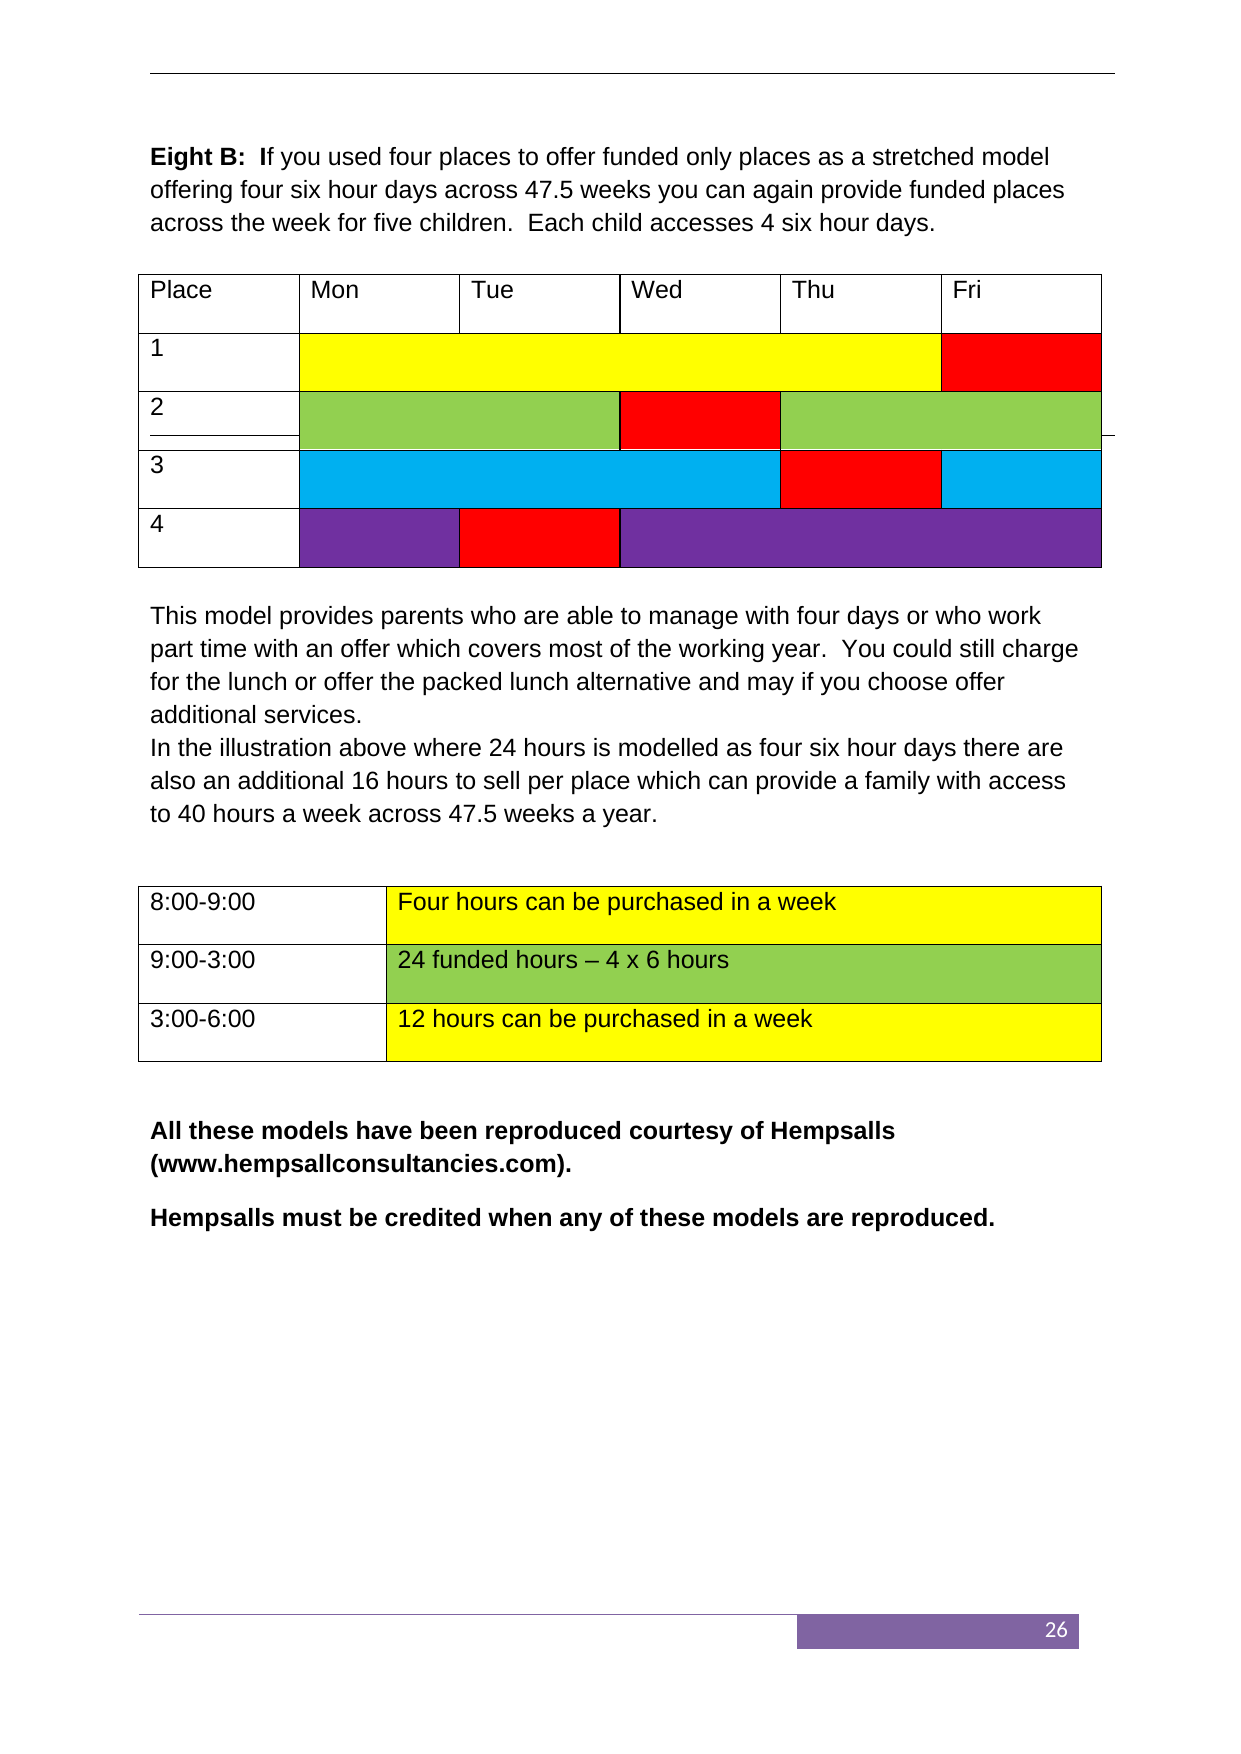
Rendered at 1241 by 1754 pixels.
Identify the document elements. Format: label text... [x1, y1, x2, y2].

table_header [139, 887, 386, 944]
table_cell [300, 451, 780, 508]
text In the illustration above where 24 hours is modelled as four six hour days there are also an additional 16 hours to sell per place which can provide a family with access to 40 hours a week across 47.5 weeks a year. [150, 733, 1090, 827]
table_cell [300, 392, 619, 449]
text All these models have been reproduced courtesy of Hempsalls (www.hempsallconsultancies.com). [150, 1116, 1090, 1178]
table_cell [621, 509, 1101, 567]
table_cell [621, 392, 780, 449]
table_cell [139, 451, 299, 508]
text Hempsalls must be credited when any of these models are reproduced. [150, 1203, 1090, 1232]
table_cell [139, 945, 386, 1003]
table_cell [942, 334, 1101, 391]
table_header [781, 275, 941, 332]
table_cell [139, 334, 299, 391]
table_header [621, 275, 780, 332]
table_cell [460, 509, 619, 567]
text Eight B: If you used four places to offer funded only places as a stretched model offering four six hour days across 47.5 weeks you can again provide funded places across the week for five children. Each child accesses 4 six hour days. [150, 142, 1090, 237]
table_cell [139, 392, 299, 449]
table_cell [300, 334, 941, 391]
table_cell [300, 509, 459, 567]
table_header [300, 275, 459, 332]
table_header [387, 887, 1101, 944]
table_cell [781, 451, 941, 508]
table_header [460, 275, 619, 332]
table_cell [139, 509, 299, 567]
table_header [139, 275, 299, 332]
text This model provides parents who are able to manage with four days or who work part time with an offer which covers most of the working year. You could still charge for the lunch or offer the packed lunch alternative and may if you choose offer additional services. [150, 601, 1090, 728]
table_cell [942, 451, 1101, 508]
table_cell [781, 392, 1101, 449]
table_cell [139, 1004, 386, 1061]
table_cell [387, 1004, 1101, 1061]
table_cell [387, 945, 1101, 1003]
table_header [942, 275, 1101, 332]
